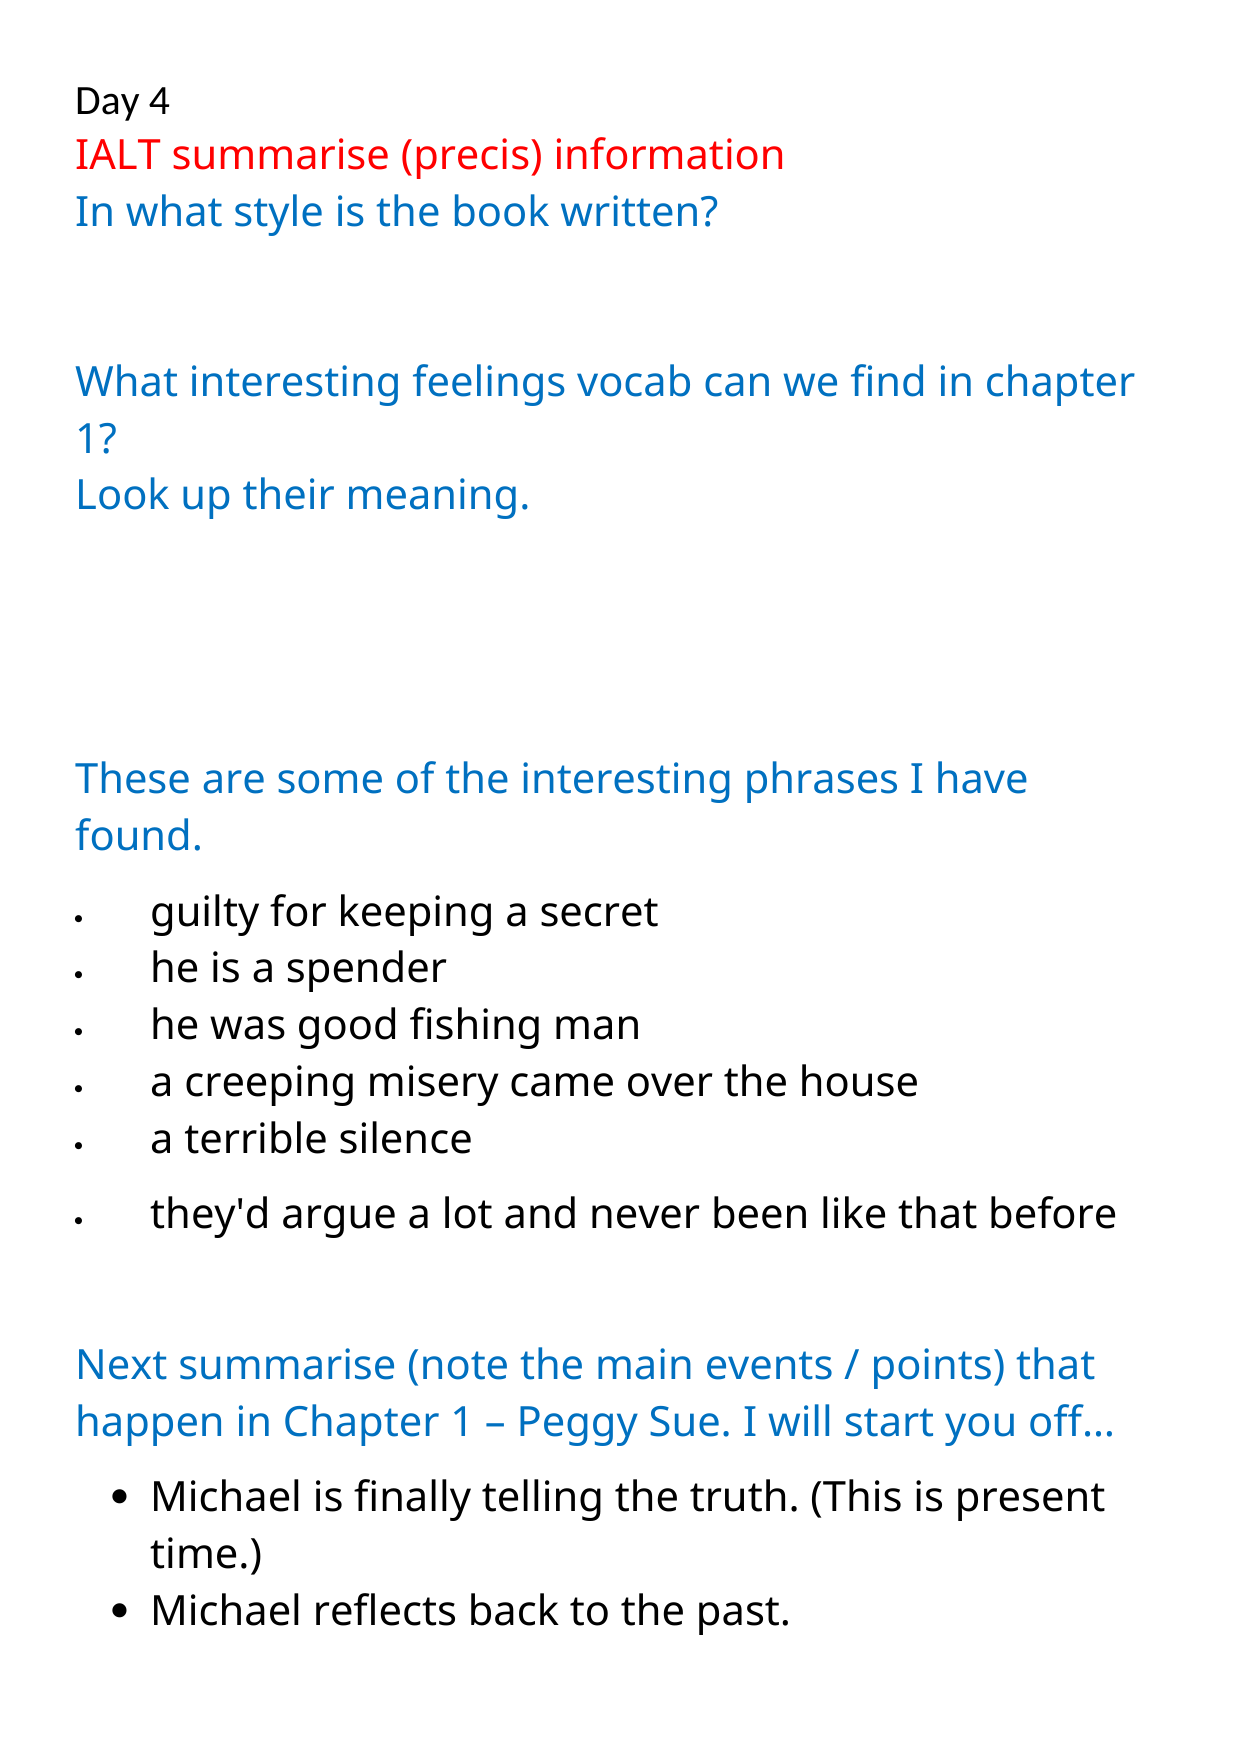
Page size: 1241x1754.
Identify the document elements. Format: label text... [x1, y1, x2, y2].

text What interesting feelings vocab can we find in chapter 1? [75, 352, 1165, 465]
list Michael reflects back to the past. [112, 1581, 1165, 1638]
list a terrible silence [75, 1108, 1165, 1165]
list guilty for keeping a secret [75, 881, 1165, 938]
text Look up their meaning. [75, 465, 1165, 522]
list they'd argue a lot and never been like that before [75, 1184, 1165, 1241]
list Michael is finally telling the truth. (This is present time.) [112, 1467, 1165, 1581]
list he is a spender [75, 938, 1165, 995]
text In what style is the book written? [75, 181, 1165, 238]
text These are some of the interesting phrases I have found. [75, 749, 1165, 863]
text Next summarise (note the main events / points) that happen in Chapter 1 – Peggy Sue. I will start you off… [75, 1335, 1165, 1448]
list a creeping misery came over the house [75, 1052, 1165, 1108]
list he was good fishing man [75, 995, 1165, 1052]
text IALT summarise (precis) information [75, 124, 1165, 181]
